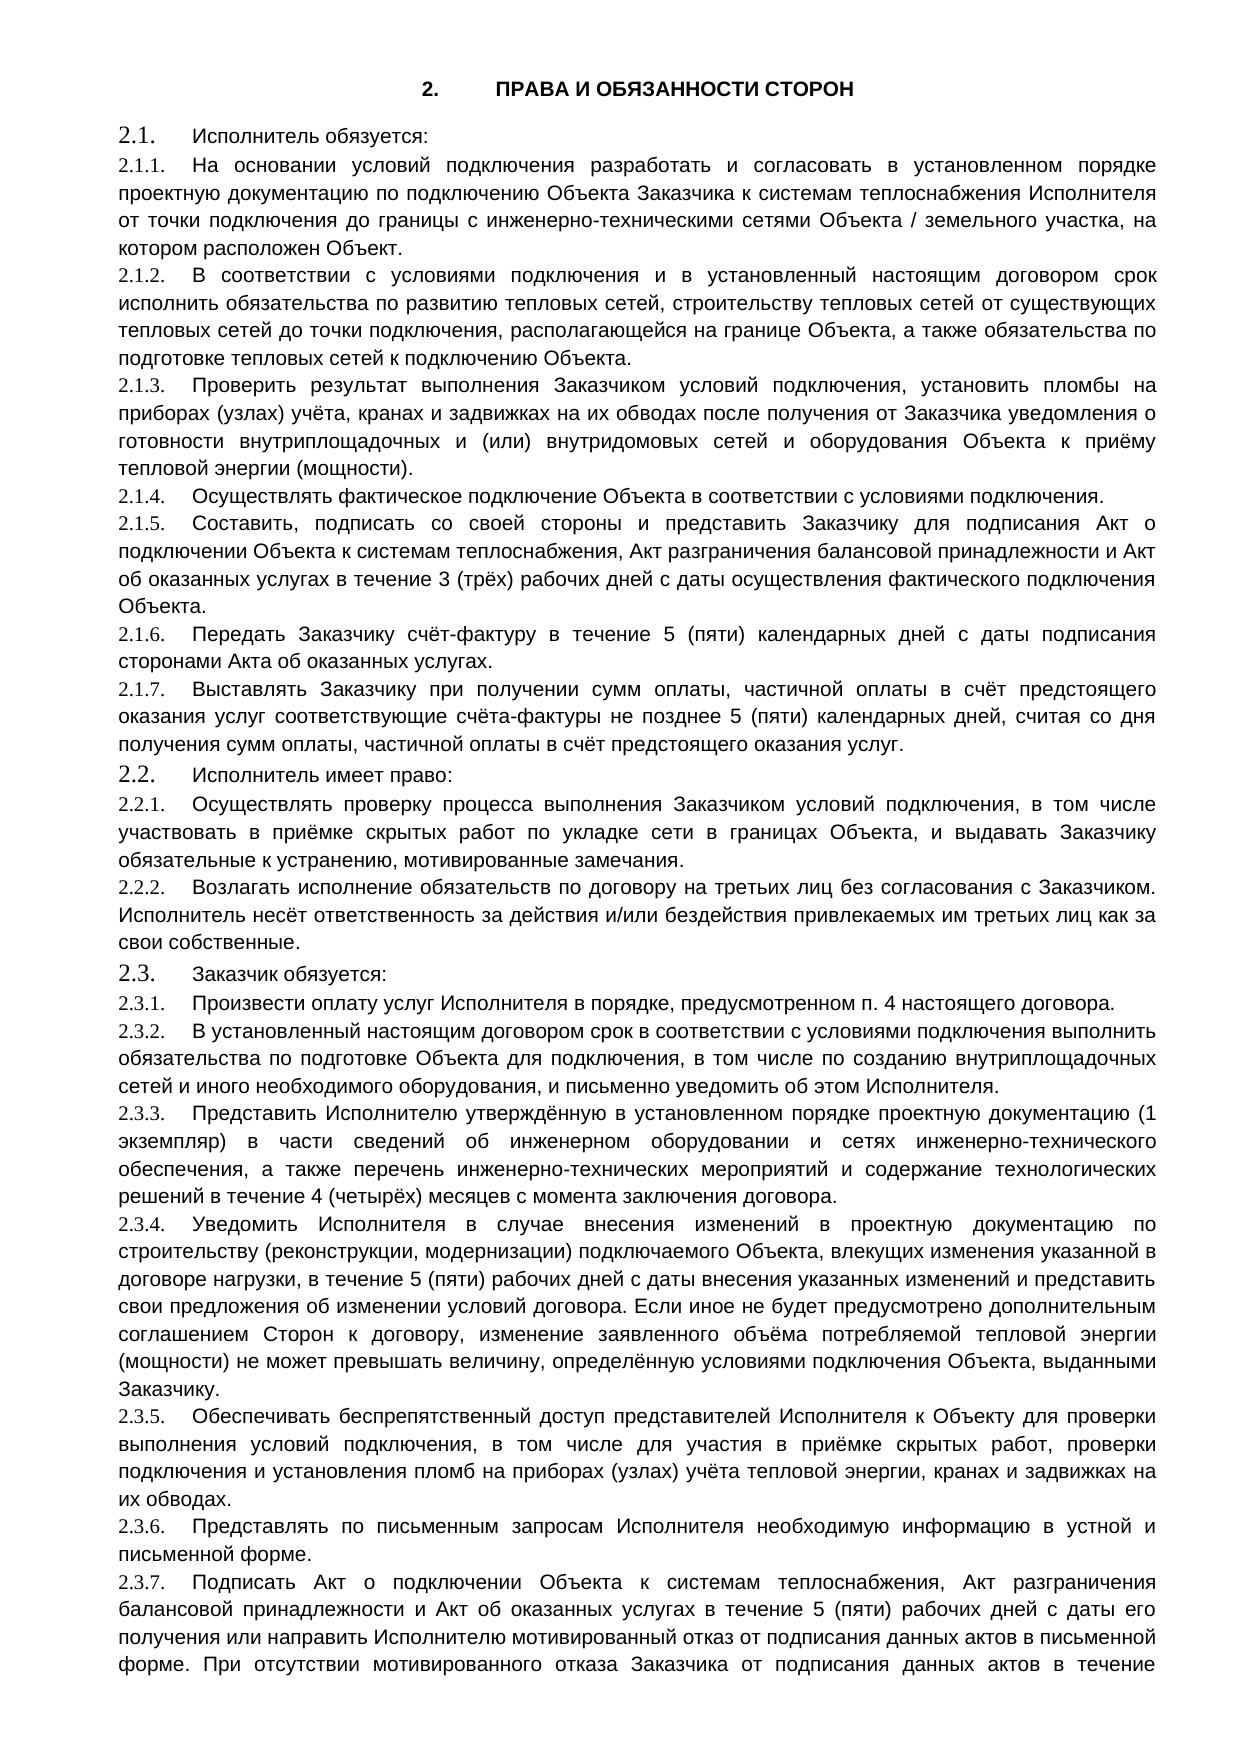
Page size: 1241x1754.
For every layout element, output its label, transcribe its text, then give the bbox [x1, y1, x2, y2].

list Исполнитель имеет право: [118, 759, 1157, 788]
list В соответствии с условиями подключения и в установленный настоящим договором срок исполнить обязательства по развитию тепловых сетей, строительству тепловых сетей от существующих тепловых сетей до точки подключения, располагающейся на границе Объекта, а также обязательства по подготовке тепловых сетей к подключению Объекта. [118, 263, 1157, 370]
list Передать Заказчику счёт-фактуру в течение 5 (пяти) календарных дней с даты подписания сторонами Акта об оказанных услугах. [118, 621, 1157, 673]
list В установленный настоящим договором срок в соответствии с условиями подключения выполнить обязательства по подготовке Объекта для подключения, в том числе по созданию внутриплощадочных сетей и иного необходимого оборудования, и письменно уведомить об этом Исполнителя. [118, 1018, 1157, 1098]
list Составить, подписать со своей стороны и представить Заказчику для подписания Акт о подключении Объекта к системам теплоснабжения, Акт разграничения балансовой принадлежности и Акт об оказанных услугах в течение 3 (трёх) рабочих дней с даты осуществления фактического подключения Объекта. [118, 511, 1157, 618]
list Уведомить Исполнителя в случае внесения изменений в проектную документацию по строительству (реконструкции, модернизации) подключаемого Объекта, влекущих изменения указанной в договоре нагрузки, в течение 5 (пяти) рабочих дней с даты внесения указанных изменений и представить свои предложения об изменении условий договора. Если иное не будет предусмотрено дополнительным соглашением Сторон к договору, изменение заявленного объёма потребляемой тепловой энергии (мощности) не может превышать величину, определённую условиями подключения Объекта, выданными Заказчику. [118, 1211, 1157, 1401]
list Проверить результат выполнения Заказчиком условий подключения, установить пломбы на приборах (узлах) учёта, кранах и задвижках на их обводах после получения от Заказчика уведомления о готовности внутриплощадочных и (или) внутридомовых сетей и оборудования Объекта к приёму тепловой энергии (мощности). [118, 373, 1157, 480]
list Заказчик обязуется: [118, 958, 1157, 986]
list Осуществлять проверку процесса выполнения Заказчиком условий подключения, в том числе участвовать в приёмке скрытых работ по укладке сети в границах Объекта, и выдавать Заказчику обязательные к устранению, мотивированные замечания. [118, 792, 1157, 871]
list Возлагать исполнение обязательств по договору на третьих лиц без согласования с Заказчиком. Исполнитель несёт ответственность за действия и/или бездействия привлекаемых им третьих лиц как за свои собственные. [118, 875, 1157, 954]
list Обеспечивать беспрепятственный доступ представителей Исполнителя к Объекту для проверки выполнения условий подключения, в том числе для участия в приёмке скрытых работ, проверки подключения и установления пломб на приборах (узлах) учёта тепловой энергии, кранах и задвижках на их обводах. [118, 1404, 1157, 1511]
list На основании условий подключения разработать и согласовать в установленном порядке проектную документацию по подключению Объекта Заказчика к системам теплоснабжения Исполнителя от точки подключения до границы с инженерно-техническими сетями Объекта / земельного участка, на котором расположен Объект. [118, 153, 1157, 259]
list Выставлять Заказчику при получении сумм оплаты, частичной оплаты в счёт предстоящего оказания услуг соответствующие счёта-фактуры не позднее 5 (пяти) календарных дней, считая со дня получения сумм оплаты, частичной оплаты в счёт предстоящего оказания услуг. [118, 677, 1157, 756]
list Исполнитель обязуется: [118, 120, 1157, 148]
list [118, 1569, 1157, 1676]
list Произвести оплату услуг Исполнителя в порядке, предусмотренном п. 4 настоящего договора. [118, 991, 1157, 1015]
list Представить Исполнителю утверждённую в установленном порядке проектную документацию (1 экземпляр) в части сведений об инженерном оборудовании и сетях инженерно-технического обеспечения, а также перечень инженерно-технических мероприятий и содержание технологических решений в течение 4 (четырёх) месяцев с момента заключения договора. [118, 1101, 1157, 1208]
list Осуществлять фактическое подключение Объекта в соответствии с условиями подключения. [118, 483, 1157, 508]
list ПРАВА И ОБЯЗАННОСТИ СТОРОН [118, 77, 1157, 101]
list Представлять по письменным запросам Исполнителя необходимую информацию в устной и письменной форме. [118, 1514, 1157, 1566]
